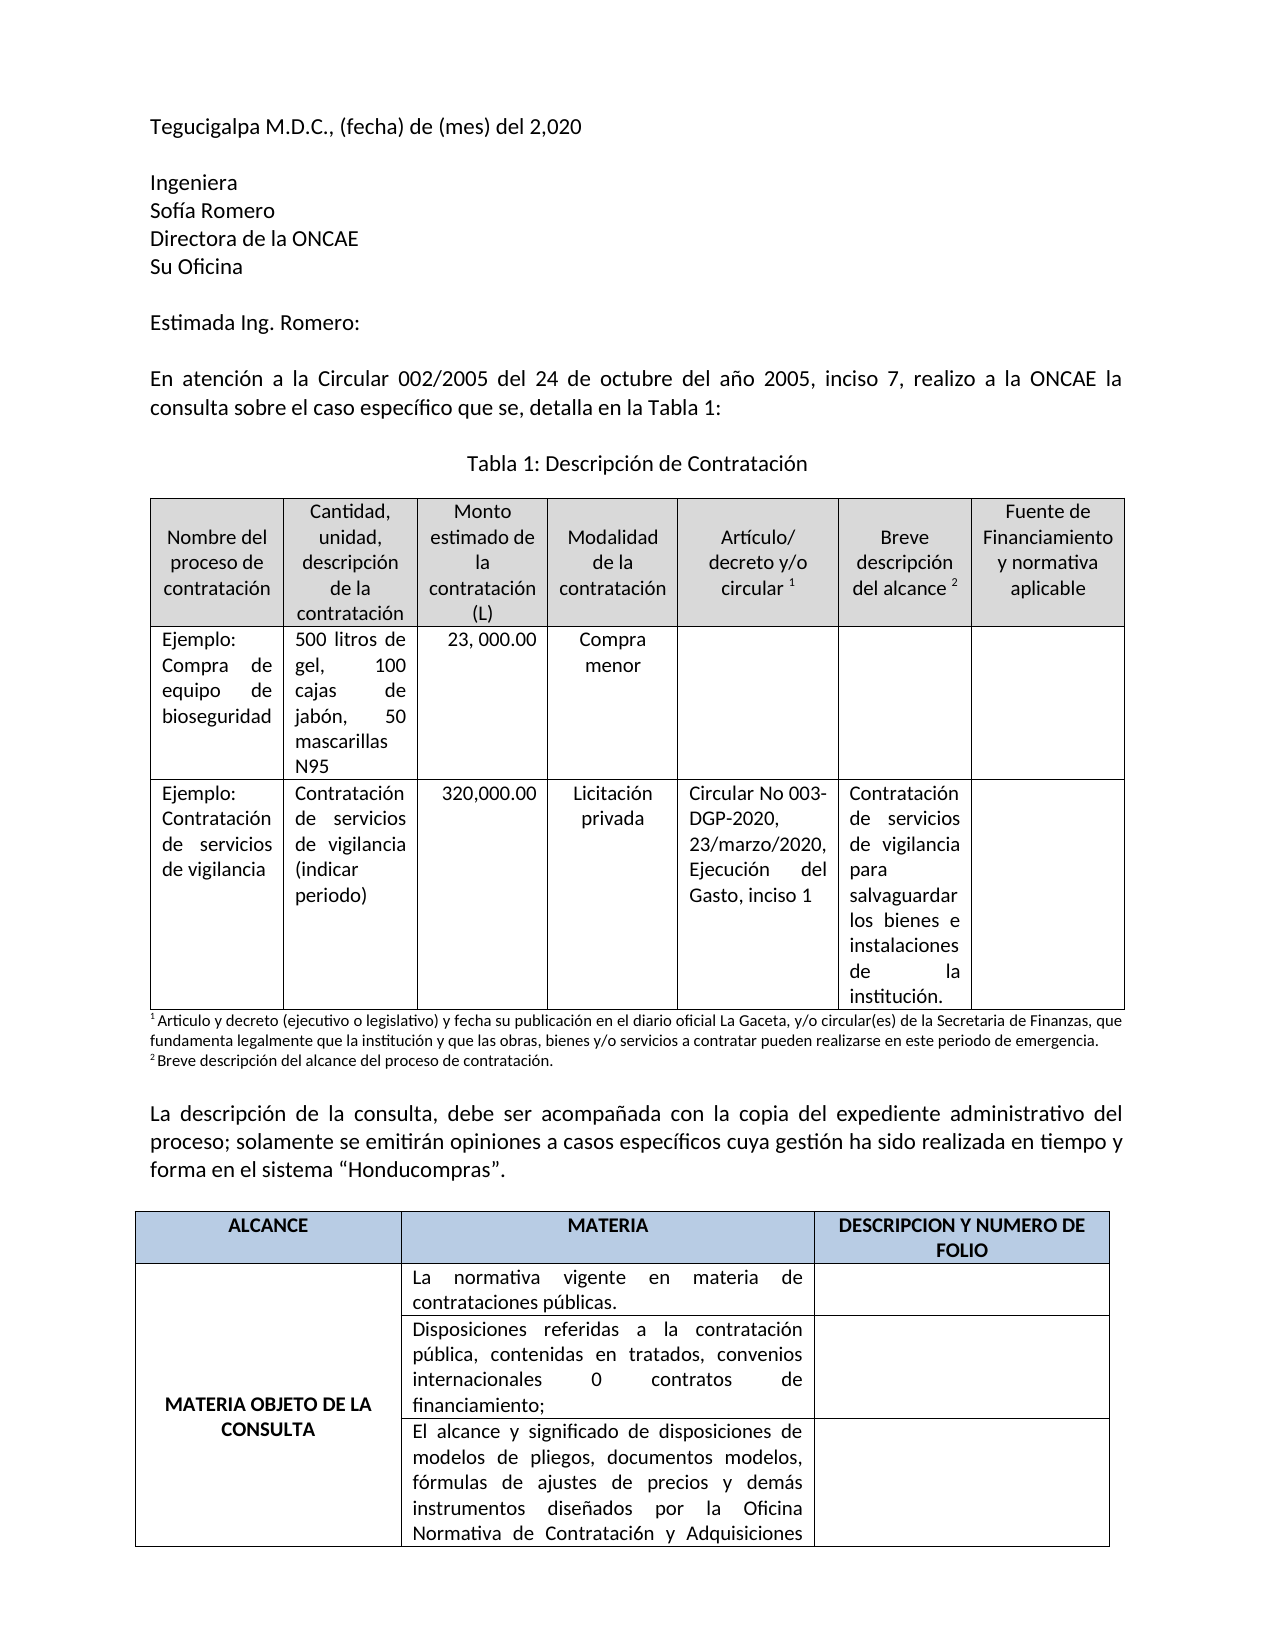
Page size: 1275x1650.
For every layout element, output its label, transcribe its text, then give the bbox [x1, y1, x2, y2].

table_header DESCRIPCION Y NUMERO DE FOLIO [815, 1212, 1109, 1263]
table_cell Contratación de servicios de vigilancia para salvaguardar los bienes e instalaciones de la institución. [839, 780, 971, 1009]
table_cell [815, 1419, 1109, 1546]
table_cell [972, 627, 1124, 779]
table_cell [972, 780, 1124, 1009]
table_cell 23, 000.00 [418, 627, 547, 779]
table_cell La normativa vigente en materia de contrataciones públicas. [402, 1264, 814, 1315]
list Tabla 1: Descripción de Contratación [150, 449, 1125, 477]
table_header Cantidad, unidad, descripción de la contratación [284, 499, 417, 626]
table_header Artículo/ decreto y/o circular 1 [678, 499, 838, 626]
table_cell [402, 1419, 814, 1546]
table_cell [839, 627, 971, 779]
table_header Nombre del proceso de contratación [151, 499, 283, 626]
table_cell Circular No 003-DGP-2020, 23/marzo/2020, Ejecución del Gasto, inciso 1 [678, 780, 838, 1009]
table_cell 320,000.00 [418, 780, 547, 1009]
text Estimada Ing. Romero: [150, 308, 1125, 337]
text Sofía Romero [150, 196, 1125, 224]
text Ingeniera [150, 168, 1125, 196]
table_cell [815, 1264, 1109, 1315]
table_header ALCANCE [136, 1212, 401, 1263]
text 2 Breve descripción del alcance del proceso de contratación. [150, 1051, 1125, 1071]
table_cell [815, 1316, 1109, 1417]
table_header Monto estimado de la contratación (L) [418, 499, 547, 626]
table_cell Disposiciones referidas a la contratación pública, contenidas en tratados, convenios internacionales 0 contratos de financiamiento; [402, 1316, 814, 1417]
table_cell MATERIA OBJETO DE LA CONSULTA [136, 1264, 401, 1546]
list En atención a la Circular 002/2005 del 24 de octubre del año 2005, inciso 7, realizo a la ONCAE la consulta sobre el caso específico que se, detalla en la Tabla 1: [150, 364, 1125, 421]
table_header Breve descripción del alcance 2 [839, 499, 971, 626]
text Tegucigalpa M.D.C., (fecha) de (mes) del 2,020 [150, 112, 1125, 140]
text 1 Articulo y decreto (ejecutivo o legislativo) y fecha su publicación en el diario oficial La Gaceta, y/o circular(es) de la Secretaria de Finanzas, que fundamenta legalmente que la institución y que las obras, bienes y/o servicios a contratar pueden realizarse en este periodo de emergencia. [150, 1010, 1125, 1051]
text Su Oficina [150, 252, 1125, 281]
text La descripción de la consulta, debe ser acompañada con la copia del expediente administrativo del proceso; solamente se emitirán opiniones a casos específicos cuya gestión ha sido realizada en tiempo y forma en el sistema “Honducompras”. [150, 1099, 1125, 1183]
table_header Fuente de Financiamiento y normativa aplicable [972, 499, 1124, 626]
table_cell 500 litros de gel, 100 cajas de jabón, 50 mascarillas N95 [284, 627, 417, 779]
text Directora de la ONCAE [150, 224, 1125, 252]
table_cell Contratación de servicios de vigilancia (indicar periodo) [284, 780, 417, 1009]
table_header Modalidad de la contratación [548, 499, 677, 626]
table_cell Licitación privada [548, 780, 677, 1009]
table_cell [678, 627, 838, 779]
table_cell Ejemplo: Contratación de servicios de vigilancia [151, 780, 283, 1009]
table_header MATERIA [402, 1212, 814, 1263]
table_cell Ejemplo: Compra de equipo de bioseguridad [151, 627, 283, 779]
table_cell Compra menor [548, 627, 677, 779]
